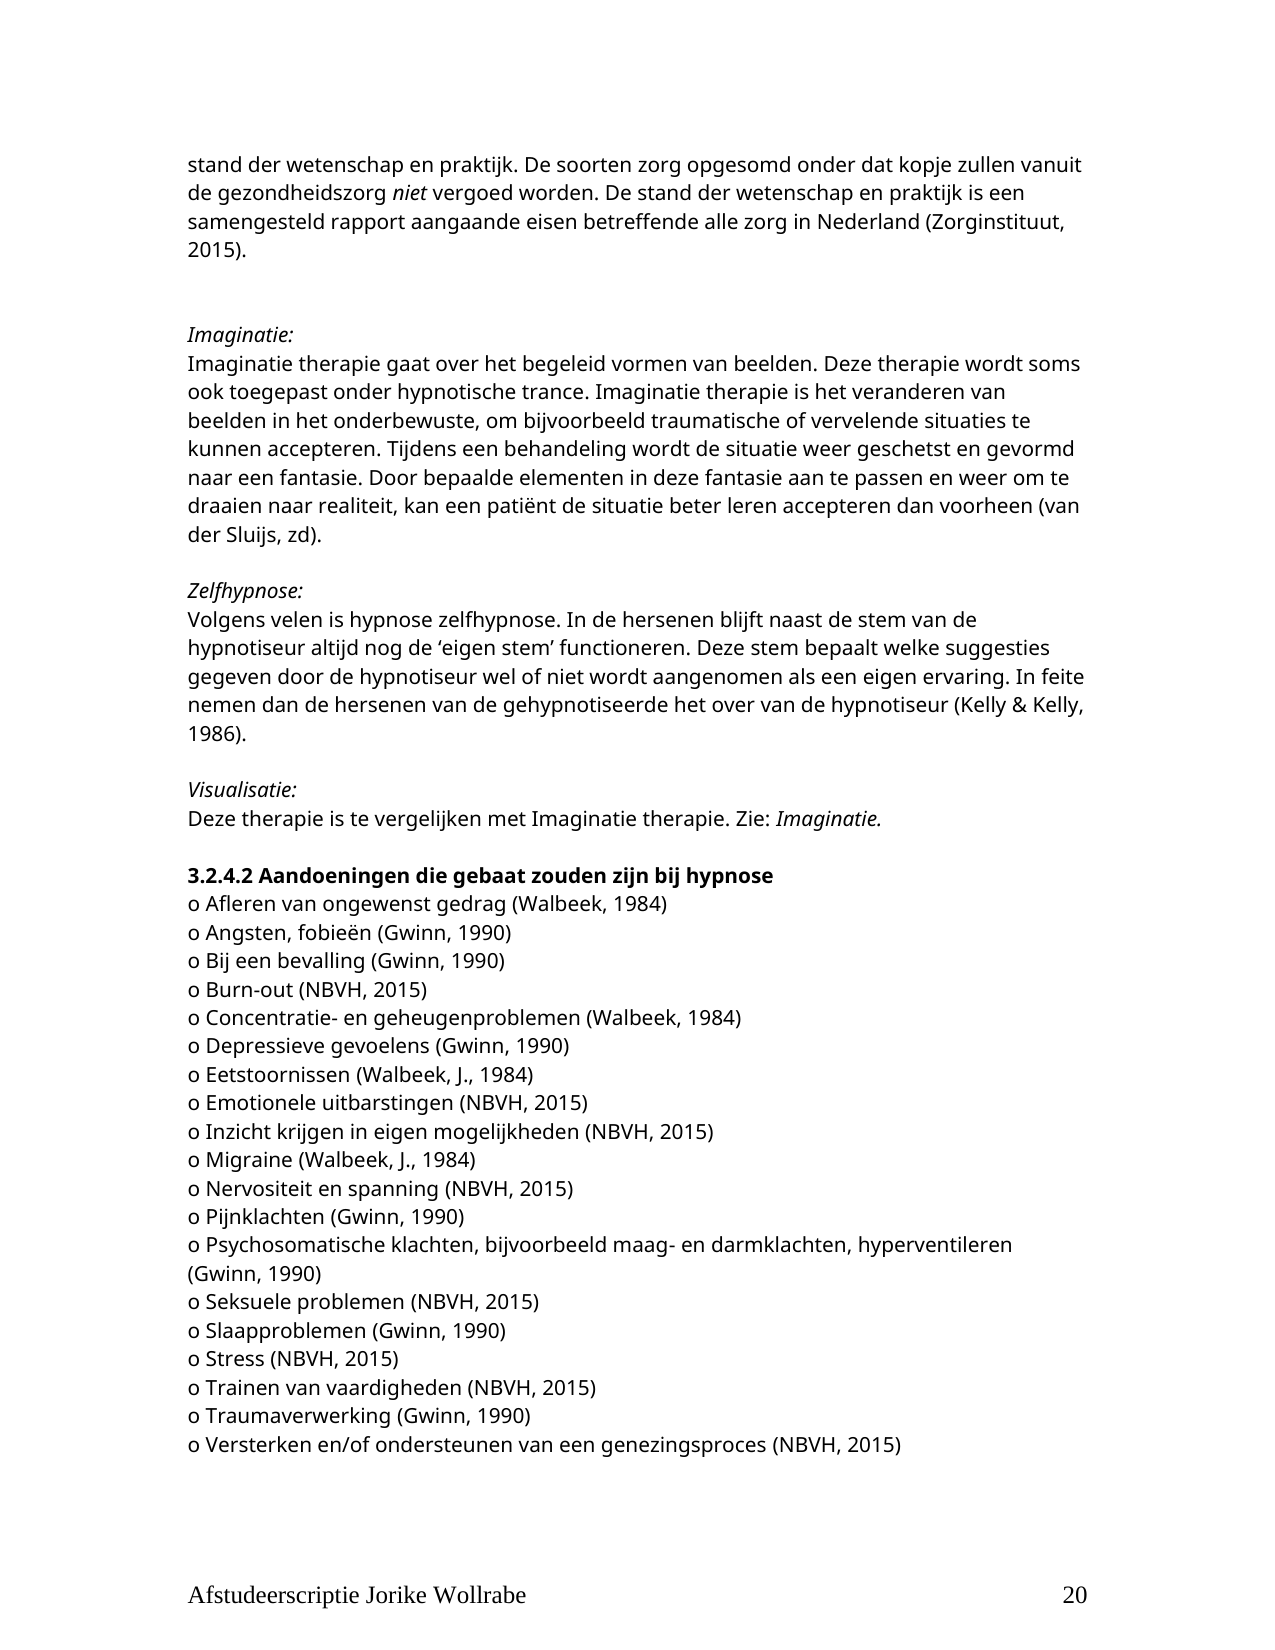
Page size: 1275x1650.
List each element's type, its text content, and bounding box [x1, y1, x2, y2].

text Zelfhypnose: [187, 577, 1087, 605]
text Imaginatie therapie gaat over het begeleid vormen van beelden. Deze therapie wordt soms ook toegepast onder hypnotische trance. Imaginatie therapie is het veranderen van beelden in het onderbewuste, om bijvoorbeeld traumatische of vervelende situaties te kunnen accepteren. Tijdens een behandeling wordt de situatie weer geschetst en gevormd naar een fantasie. Door bepaalde elementen in deze fantasie aan te passen en weer om te draaien naar realiteit, kan een patiënt de situatie beter leren accepteren dan voorheen (van der Sluijs, zd). [187, 349, 1087, 548]
text o Afleren van ongewenst gedrag (Walbeek, 1984) o Angsten, fobieën (Gwinn, 1990) [377, 889, 1087, 946]
text Volgens velen is hypnose zelfhypnose. In de hersenen blijft naast de stem van de hypnotiseur altijd nog de ‘eigen stem’ functioneren. Deze stem bepaalt welke suggesties gegeven door de hypnotiseur wel of niet wordt aangenomen als een eigen ervaring. In feite nemen dan de hersenen van de gehypnotiseerde het over van de hypnotiseur (Kelly & Kelly, 1986). [187, 605, 1087, 747]
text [187, 150, 1087, 264]
text Visualisatie: [187, 776, 1087, 804]
text Deze therapie is te vergelijken met Imaginatie therapie. Zie: Imaginatie. [187, 804, 1087, 832]
text o Eetstoornissen (Walbeek, J., 1984) o Emotionele uitbarstingen (NBVH, 2015) [187, 1060, 1087, 1117]
text o Inzicht krijgen in eigen mogelijkheden (NBVH, 2015) [585, 1117, 1087, 1145]
subtitle 3.2.4.2 Aandoeningen die gebaat zouden zijn bij hypnose [187, 861, 1087, 889]
text o Migraine (Walbeek, J., 1984) o Nervositeit en spanning (NBVH, 2015) o Pijnklachten (Gwinn, 1990) o Psychosomatische klachten, bijvoorbeeld maag- en darmklachten, hyperventileren (Gwinn, 1990) o Seksuele problemen (NBVH, 2015) o Slaapproblemen (Gwinn, 1990) o Stress (NBVH, 2015) o Trainen van vaardigheden (NBVH, 2015) o Traumaverwerking (Gwinn, 1990) o Versterken en/of ondersteunen van een genezingsproces (NBVH, 2015) [187, 1145, 1087, 1458]
text o Bij een bevalling (Gwinn, 1990) o Burn-out (NBVH, 2015) o Concentratie- en geheugenproblemen (Walbeek, 1984) o Depressieve gevoelens (Gwinn, 1990) [187, 946, 1087, 1060]
text Imaginatie: [187, 321, 1087, 349]
